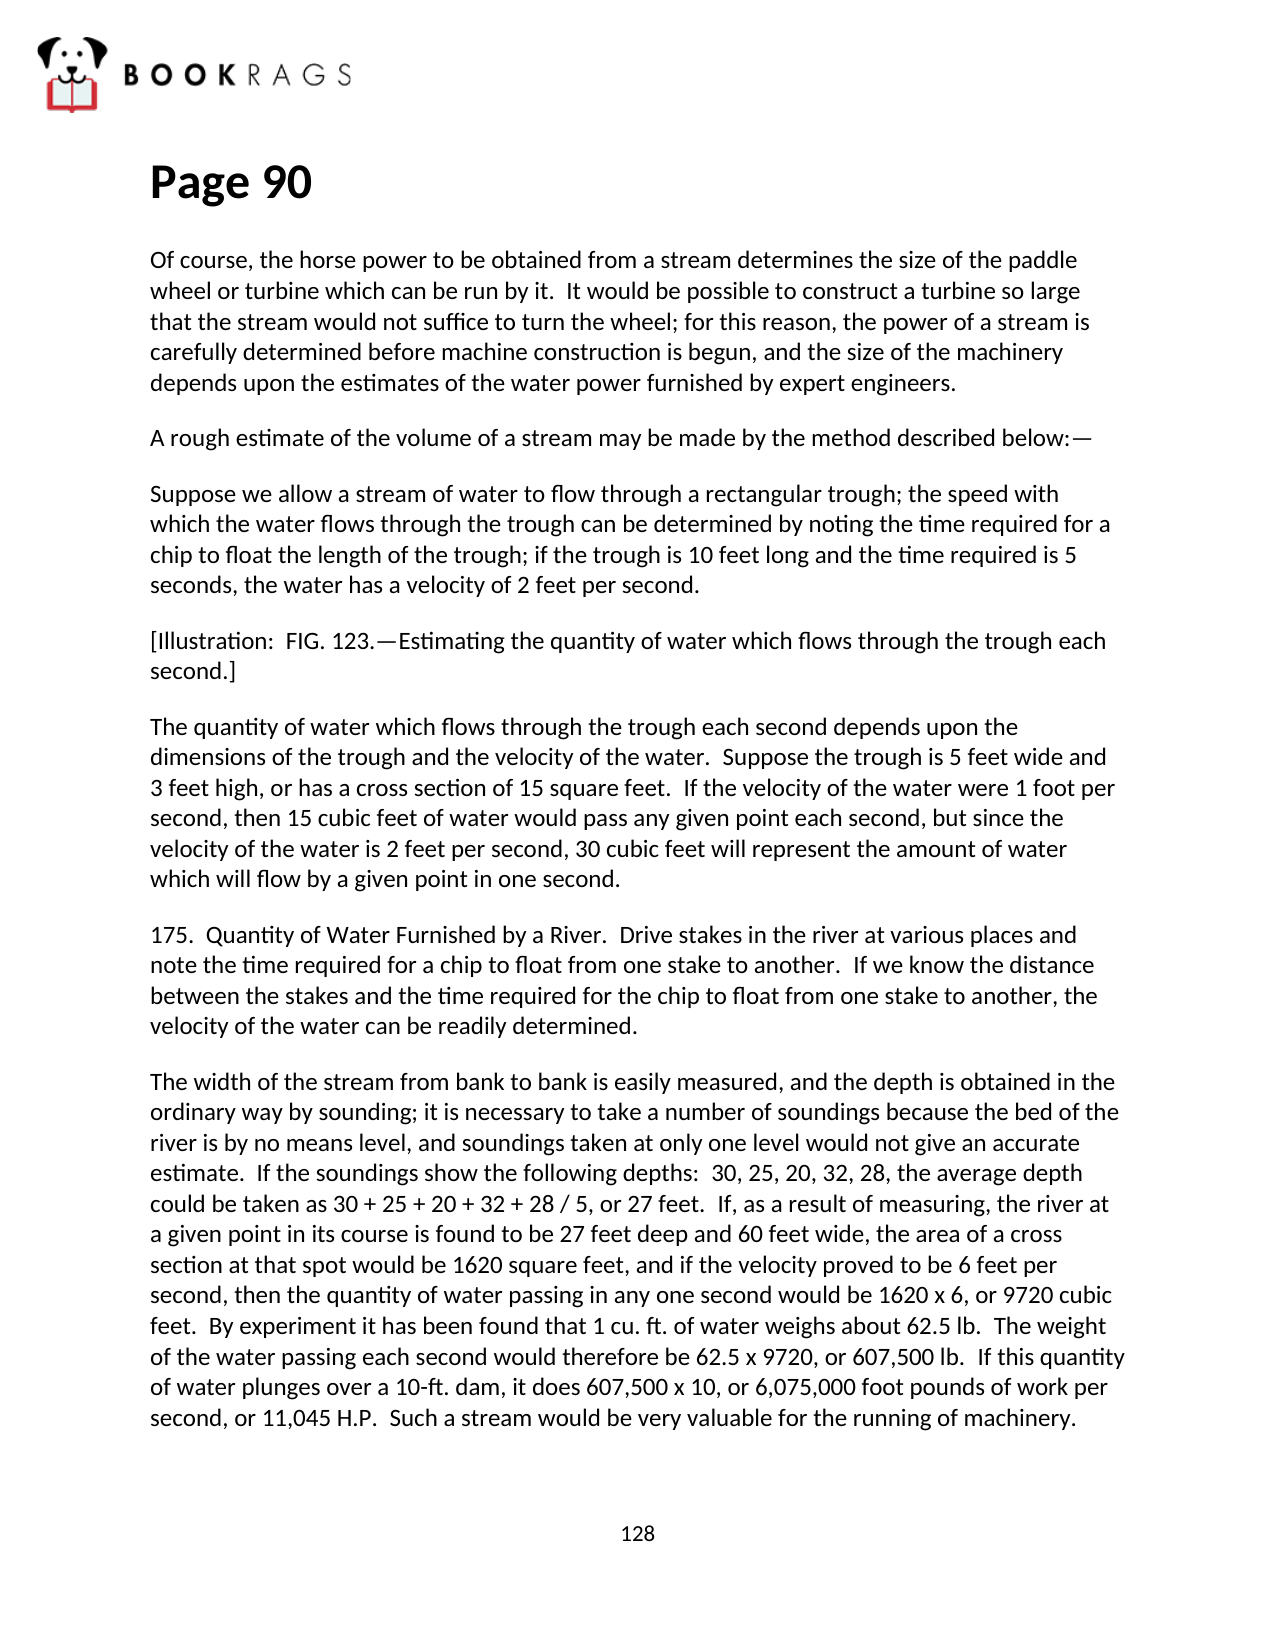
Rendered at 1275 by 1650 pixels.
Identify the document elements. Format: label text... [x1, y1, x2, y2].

text [Illustration: FIG. 123.—­Estimating the quantity of water which flows through the trough each second.] [150, 625, 1125, 686]
text The quantity of water which flows through the trough each second depends upon the dimensions of the trough and the velocity of the water. Suppose the trough is 5 feet wide and 3 feet high, or has a cross section of 15 square feet. If the velocity of the water were 1 foot per second, then 15 cubic feet of water would pass any given point each second, but since the velocity of the water is 2 feet per second, 30 cubic feet will represent the amount of water which will flow by a given point in one second. [150, 711, 1125, 894]
picture [37, 37, 351, 113]
text Suppose we allow a stream of water to flow through a rectangular trough; the speed with which the water flows through the trough can be determined by noting the time required for a chip to float the length of the trough; if the trough is 10 feet long and the time required is 5 seconds, the water has a velocity of 2 feet per second. [150, 478, 1125, 600]
text Of course, the horse power to be obtained from a stream determines the size of the paddle wheel or turbine which can be run by it. It would be possible to construct a turbine so large that the stream would not suffice to turn the wheel; for this reason, the power of a stream is carefully determined before machine construction is begun, and the size of the machinery depends upon the estimates of the water power furnished by expert engineers. [150, 244, 1125, 397]
text Page 90 [150, 150, 1125, 211]
text The width of the stream from bank to bank is easily measured, and the depth is obtained in the ordinary way by sounding; it is necessary to take a number of soundings because the bed of the river is by no means level, and soundings taken at only one level would not give an accurate estimate. If the soundings show the following depths: 30, 25, 20, 32, 28, the average depth could be taken as 30 + 25 + 20 + 32 + 28 / 5, or 27 feet. If, as a result of measuring, the river at a given point in its course is found to be 27 feet deep and 60 feet wide, the area of a cross section at that spot would be 1620 square feet, and if the velocity proved to be 6 feet per second, then the quantity of water passing in any one second would be 1620 x 6, or 9720 cubic feet. By experiment it has been found that 1 cu. ft. of water weighs about 62.5 lb. The weight of the water passing each second would therefore be 62.5 x 9720, or 607,500 lb. If this quantity of water plunges over a 10-ft. dam, it does 607,500 x 10, or 6,075,000 foot pounds of work per second, or 11,045 H.P. Such a stream would be very valuable for the running of machinery. [150, 1066, 1125, 1432]
text A rough estimate of the volume of a stream may be made by the method described below:—­ [150, 422, 1125, 453]
text 175. Quantity of Water Furnished by a River. Drive stakes in the river at various places and note the time required for a chip to float from one stake to another. If we know the distance between the stakes and the time required for the chip to float from one stake to another, the velocity of the water can be readily determined. [150, 919, 1125, 1041]
